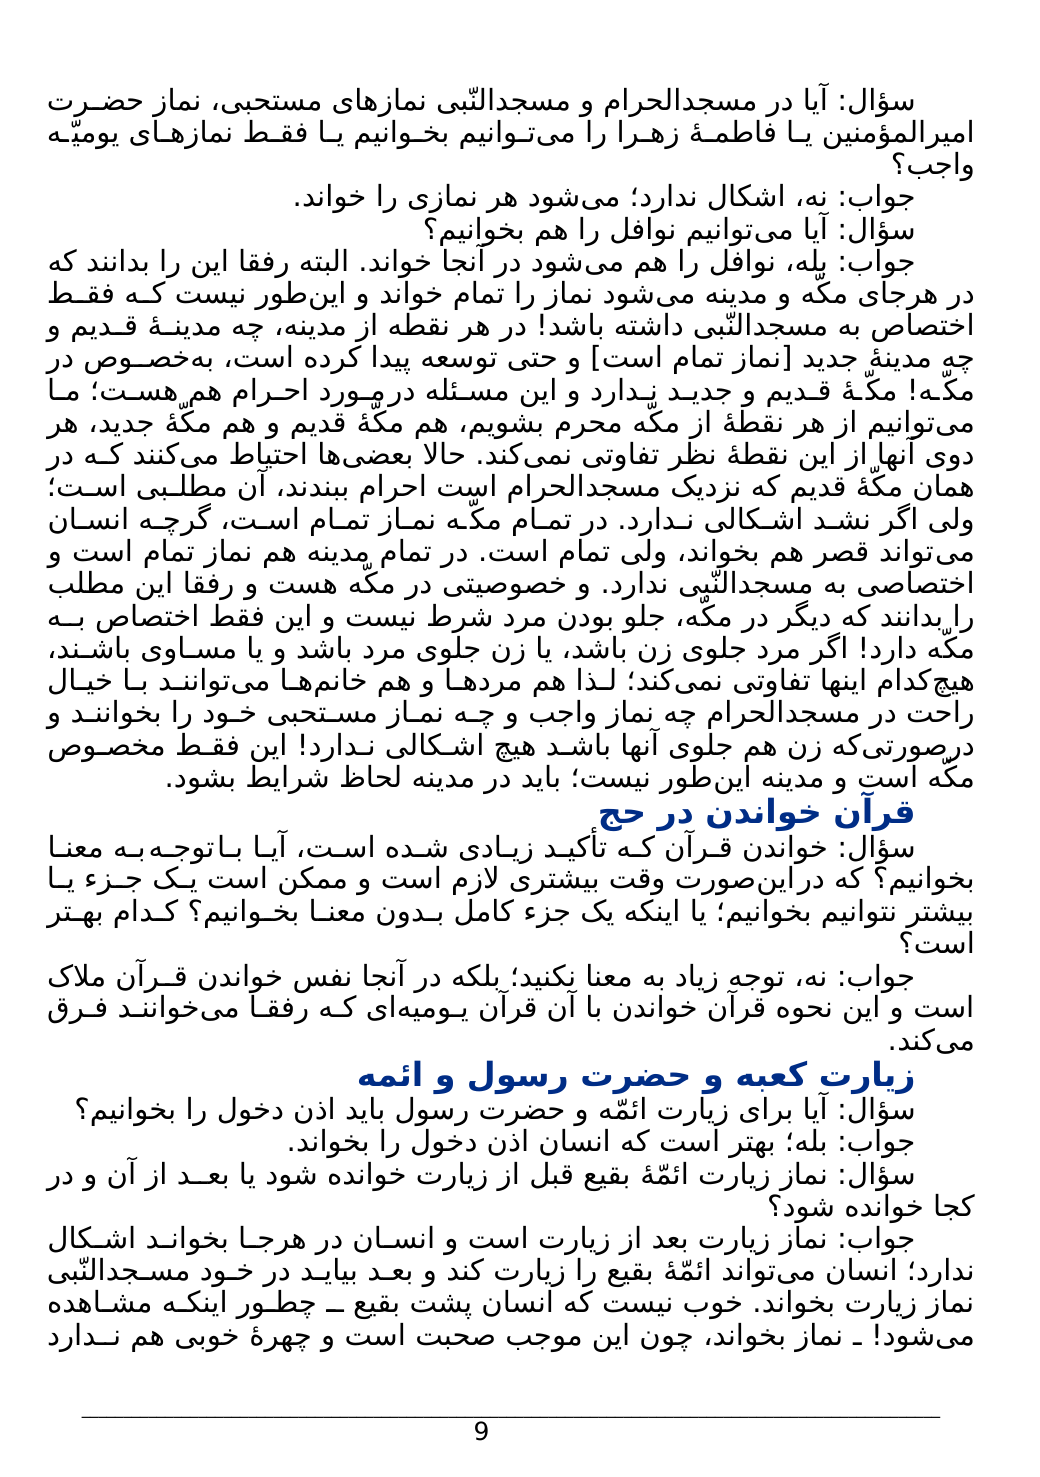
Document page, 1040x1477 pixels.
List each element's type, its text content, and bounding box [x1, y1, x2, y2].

text جواب: بله؛ بهتر است که انسان اذن دخول را بخواند. [47, 1126, 975, 1158]
text سؤال: آیا برای زیارت ائمّه و حضرت رسول باید اذن دخول را بخوانیم؟ [47, 1094, 975, 1126]
text جواب: نه، اشکال ندارد؛ می‌شود هر نمازی را خواند. [47, 181, 975, 213]
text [47, 1223, 975, 1352]
text سؤال: خواندن قرآن که تأکید زیادی شده است، آیا با توجه به معنا بخوانیم؟ که در این‌صورت وقت بیشتری لازم است و ممکن است یک جزء یا بیشتر نتوانیم بخوانیم؛ یا اینکه یک جزء کامل بدون معنا بخوانیم؟ کدام بهتر است؟ [47, 831, 975, 960]
text سؤال: آیا می‌توانیم نوافل را هم بخوانیم؟ [47, 213, 975, 246]
text سؤال: آیا در مسجد‌الحرام و مسجدالنّبی نماز‌های مستحبی، نماز حضرت امیرالمؤمنین یا فاطمۀ زهرا را می‌توانیم بخوانیم یا فقط نماز‌های یومیّه واجب؟ [47, 84, 975, 181]
text سؤال: نماز زیارت ائمّۀ بقیع قبل از زیارت خوانده شود یا بعد از آن و در کجا خوانده شود؟ [47, 1158, 975, 1223]
subtitle قرآن خواندن در حج [106, 794, 916, 831]
subtitle زیارت کعبه و حضرت رسول و ائمه [106, 1057, 916, 1094]
text جواب: نه، توجه زیاد به معنا نکنید؛ بلکه در آنجا نفس خواندن قرآن ملاک است و این نحوه قرآن خواندن با آن قرآن یومیه‌ای که رفقا می‌خوانند فرق می‌کند. [47, 960, 975, 1057]
text جواب: بله، نوافل را هم می‌شود در آنجا خواند. البته رفقا این را بدانند که در هرجای مکّه و مدینه می‌شود نماز را تمام خواند و این‌طور نیست که فقط اختصاص به مسجدالنّبی داشته باشد! در هر نقطه از مدینه، چه مدینۀ قدیم و چه مدینۀ جدید [نماز تمام است] و حتی توسعه پیدا کرده است، به‌خصوص در مکّه! مکّۀ قدیم و جدید ندارد و این مسئله در مورد احرام هم هست؛ ما می‌توانیم از هر نقطۀ از مکّه محرم بشویم، هم مکّۀ قدیم و هم مکّۀ جدید، هر دوی آنها از این نقطۀ نظر تفاوتی نمی‌کند. حالا بعضی‌ها احتیاط می‌کنند که در همان مکّۀ قدیم که نزدیک مسجد‌الحرام است احرام ببندند، آن مطلبی است؛ ولی اگر نشد اشکالی ندارد. در تمام مکّه نماز تمام است، گرچه انسان می‌تواند قصر هم بخواند، ولی تمام است. در تمام مدینه هم نماز تمام است و اختصاصی به مسجدالنّبی ندارد. و خصوصیتی در مکّه هست و رفقا این مطلب را بدانند که دیگر در مکّه، جلو بودن مرد شرط نیست و این فقط اختصاص به مکّه دارد! اگر مرد جلوی زن باشد، یا زن جلوی مرد باشد و یا مساوی باشند، هیچ‌کدام اینها تفاوتی نمی‌کند؛ لذا هم مرد‌ها و هم خانم‌ها می‌توانند با خیال راحت در مسجد‌الحرام چه نماز واجب و چه نماز مستحبی خود را بخوانند و درصورتی‌که زن هم جلوی آنها باشد هیچ اشکالی ندارد! این فقط مخصوص مکّه است و مدینه این‌طور نیست؛ باید در مدینه لحاظ شرایط بشود. [47, 246, 975, 794]
